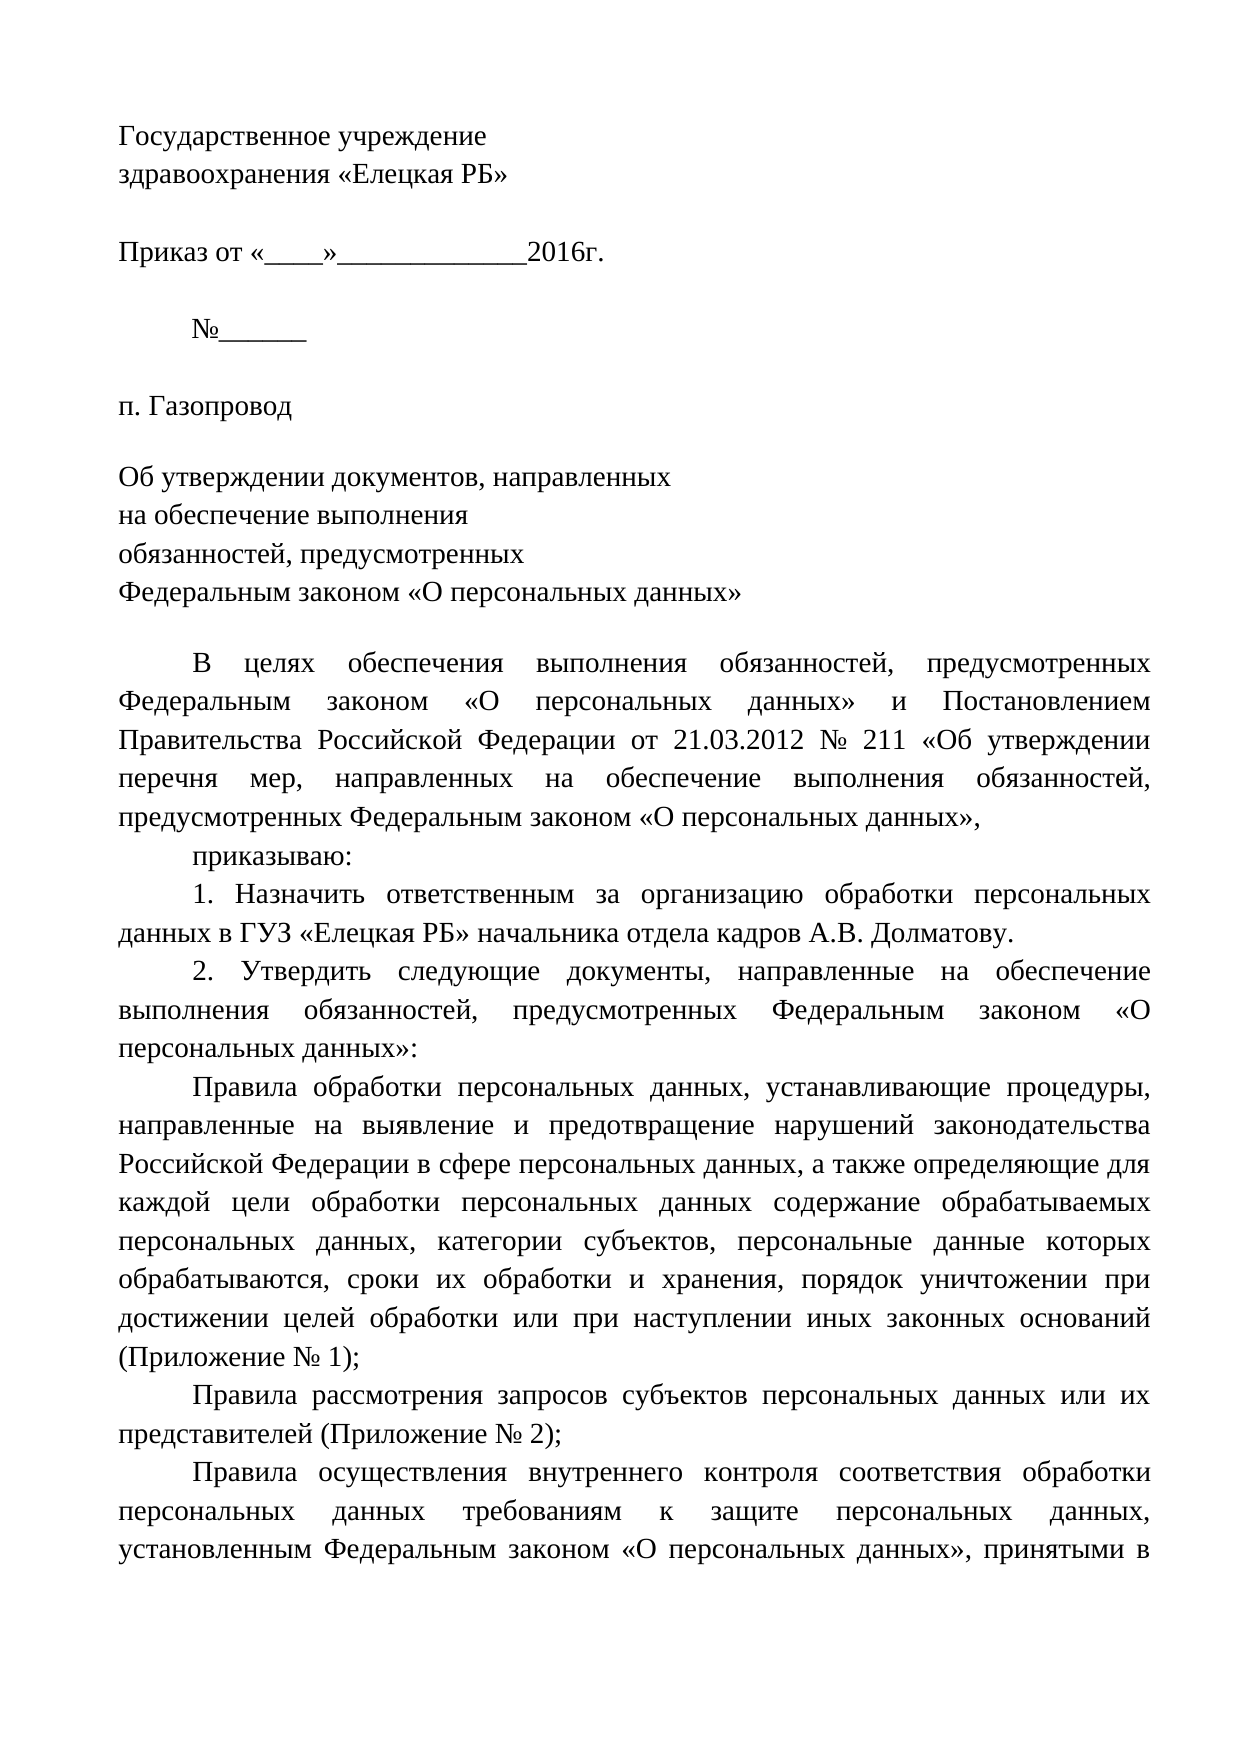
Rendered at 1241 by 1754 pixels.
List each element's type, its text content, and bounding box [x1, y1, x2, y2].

text приказываю: [118, 838, 1152, 871]
text Государственное учреждение [118, 118, 1152, 152]
text Правила рассмотрения запросов субъектов персональных данных или их представителей (Приложение № 2); [118, 1377, 1152, 1449]
text Об утверждении документов, направленных [118, 459, 1152, 492]
text №______ [118, 311, 1152, 344]
text В целях обеспечения выполнения обязанностей, предусмотренных Федеральным законом «О персональных данных» и Постановлением Правительства Российской Федерации от 21.03.2012 № 211 «Об утверждении перечня мер, направленных на обеспечение выполнения обязанностей, предусмотренных Федеральным законом «О персональных данных», [118, 645, 1152, 833]
text здравоохранения «Елецкая РБ» [118, 157, 1152, 190]
text Правила обработки персональных данных, устанавливающие процедуры, направленные на выявление и предотвращение нарушений законодательства Российской Федерации в сфере персональных данных, а также определяющие для каждой цели обработки персональных данных содержание обрабатываемых персональных данных, категории субъектов, персональные данные которых обрабатываются, сроки их обработки и хранения, порядок уничтожении при достижении целей обработки или при наступлении иных законных оснований (Приложение № 1); [118, 1069, 1152, 1372]
text п. Газопровод [118, 388, 1152, 421]
text 1. Назначить ответственным за организацию обработки персональных данных в ГУЗ «Елецкая РБ» начальника отдела кадров А.В. Долматову. [118, 876, 1152, 948]
text Приказ от «____»_____________2016г. [118, 234, 1152, 267]
text на обеспечение выполнения обязанностей, предусмотренных [118, 497, 1152, 569]
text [118, 1454, 1152, 1565]
text Федеральным законом «О персональных данных» [118, 574, 1152, 641]
text 2. Утвердить следующие документы, направленные на обеспечение выполнения обязанностей, предусмотренных Федеральным законом «О персональных данных»: [118, 953, 1152, 1064]
